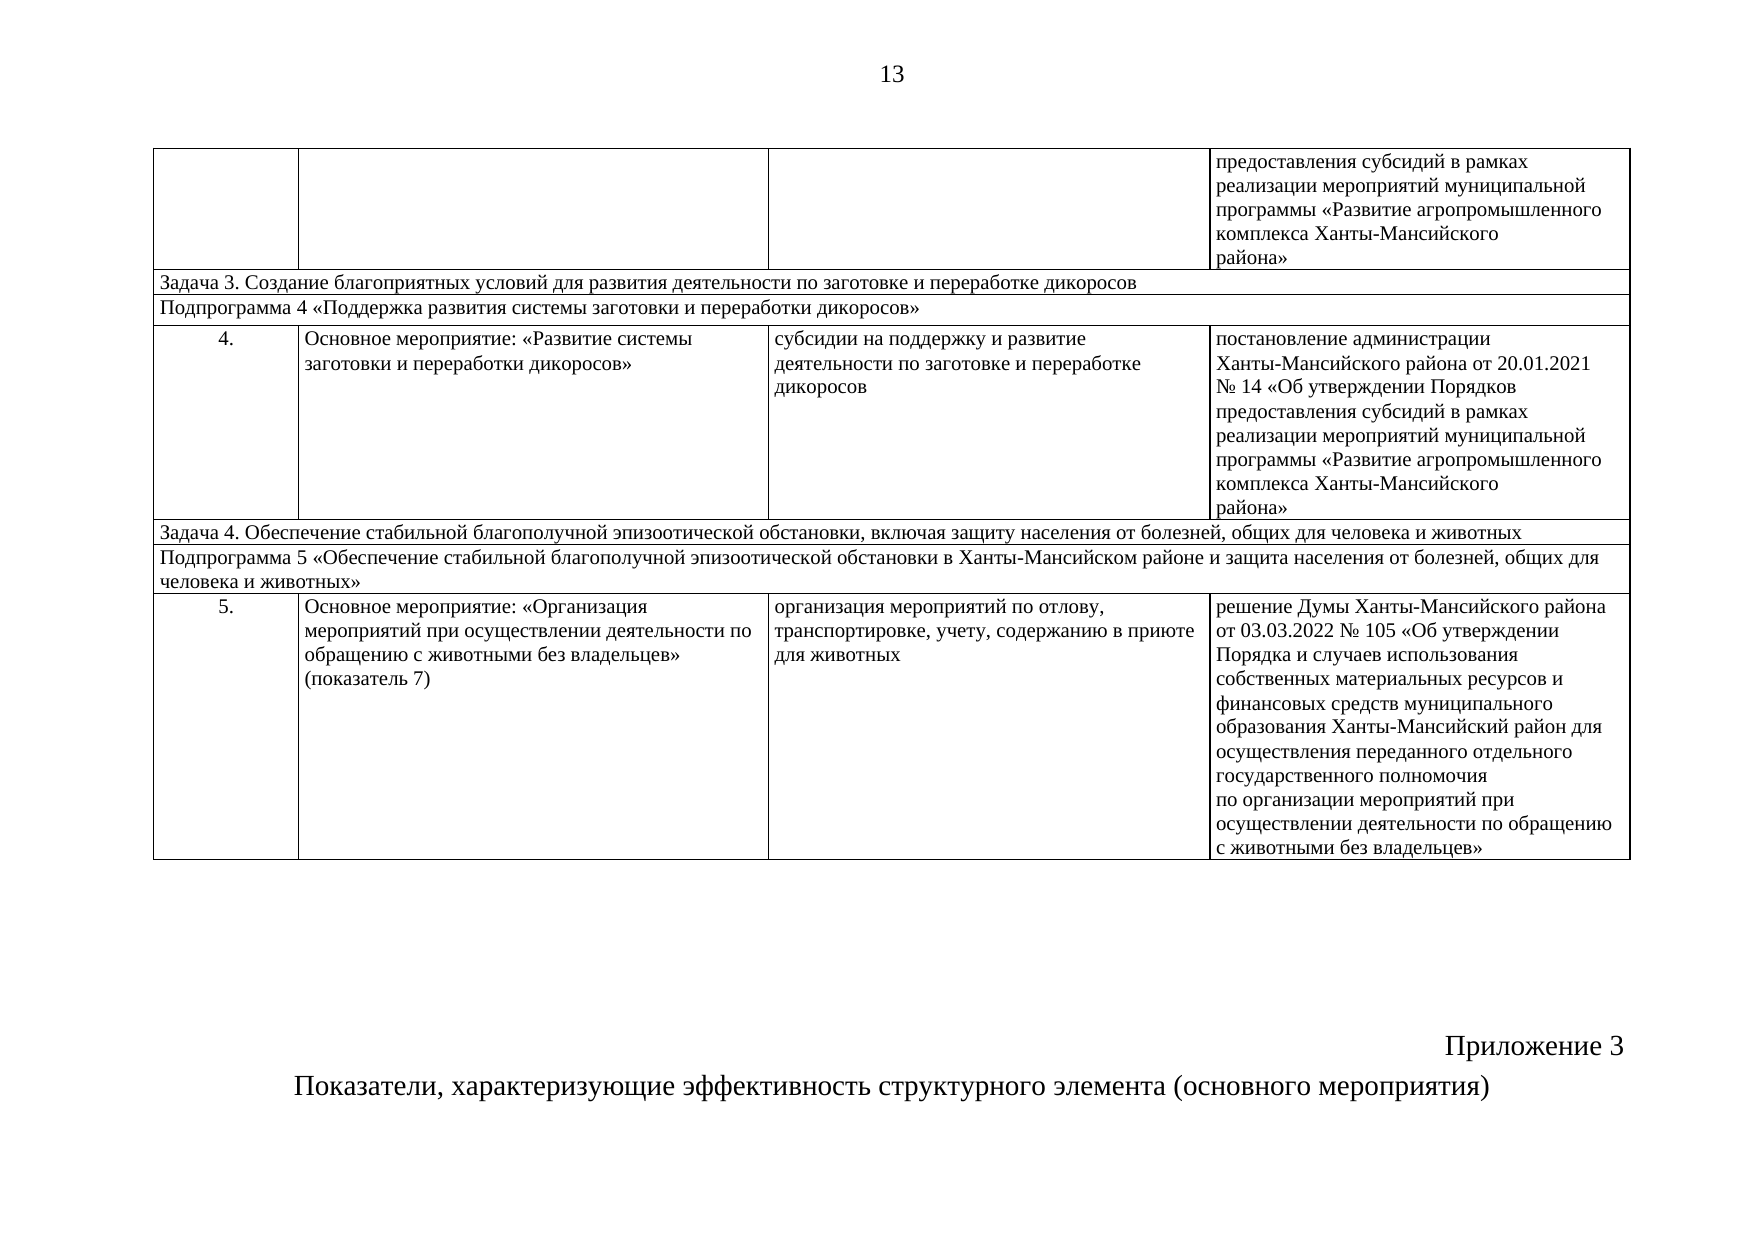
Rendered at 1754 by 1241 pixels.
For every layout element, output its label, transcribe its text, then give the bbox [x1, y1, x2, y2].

table_cell субсидии на поддержку и развитие деятельности по заготовке и переработке дикоросов [769, 326, 1209, 519]
table_cell Задача 4. Обеспечение стабильной благополучной эпизоотической обстановки, включая защиту населения от болезней, общих для человека и животных [154, 520, 1629, 544]
table_cell Подпрограмма 4 «Поддержка развития системы заготовки и переработки дикоросов» [154, 295, 1629, 325]
text Приложение 3 [159, 1028, 1624, 1061]
table_cell организация мероприятий по отлову, транспортировке, учету, содержанию в приюте для животных [769, 594, 1209, 859]
table_cell решение Думы Ханты-Мансийского района от 03.03.2022 № 105 «Об утверждении Порядка и случаев использования собственных материальных ресурсов и финансовых средств муниципального образования Ханты-Мансийский район для осуществления переданного отдельного государственного полномочия по организации мероприятий при осуществлении деятельности по обращению с животными без владельцев» [1211, 594, 1629, 859]
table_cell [1211, 149, 1629, 269]
table_cell Основное мероприятие: «Организация мероприятий при осуществлении деятельности по обращению с животными без владельцев» (показатель 7) [299, 594, 768, 859]
table_cell Задача 3. Создание благоприятных условий для развития деятельности по заготовке и переработке дикоросов [154, 270, 1629, 294]
text Показатели, характеризующие эффективность структурного элемента (основного мероприятия) [159, 1068, 1624, 1102]
table_cell 4. [154, 326, 298, 519]
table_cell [769, 149, 1209, 269]
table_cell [299, 149, 768, 269]
table_cell Основное мероприятие: «Развитие системы заготовки и переработки дикоросов» [299, 326, 768, 519]
table_cell Подпрограмма 5 «Обеспечение стабильной благополучной эпизоотической обстановки в Ханты-Мансийском районе и защита населения от болезней, общих для человека и животных» [154, 545, 1629, 593]
table_cell 3. [154, 149, 298, 269]
table_cell 5. [154, 594, 298, 859]
